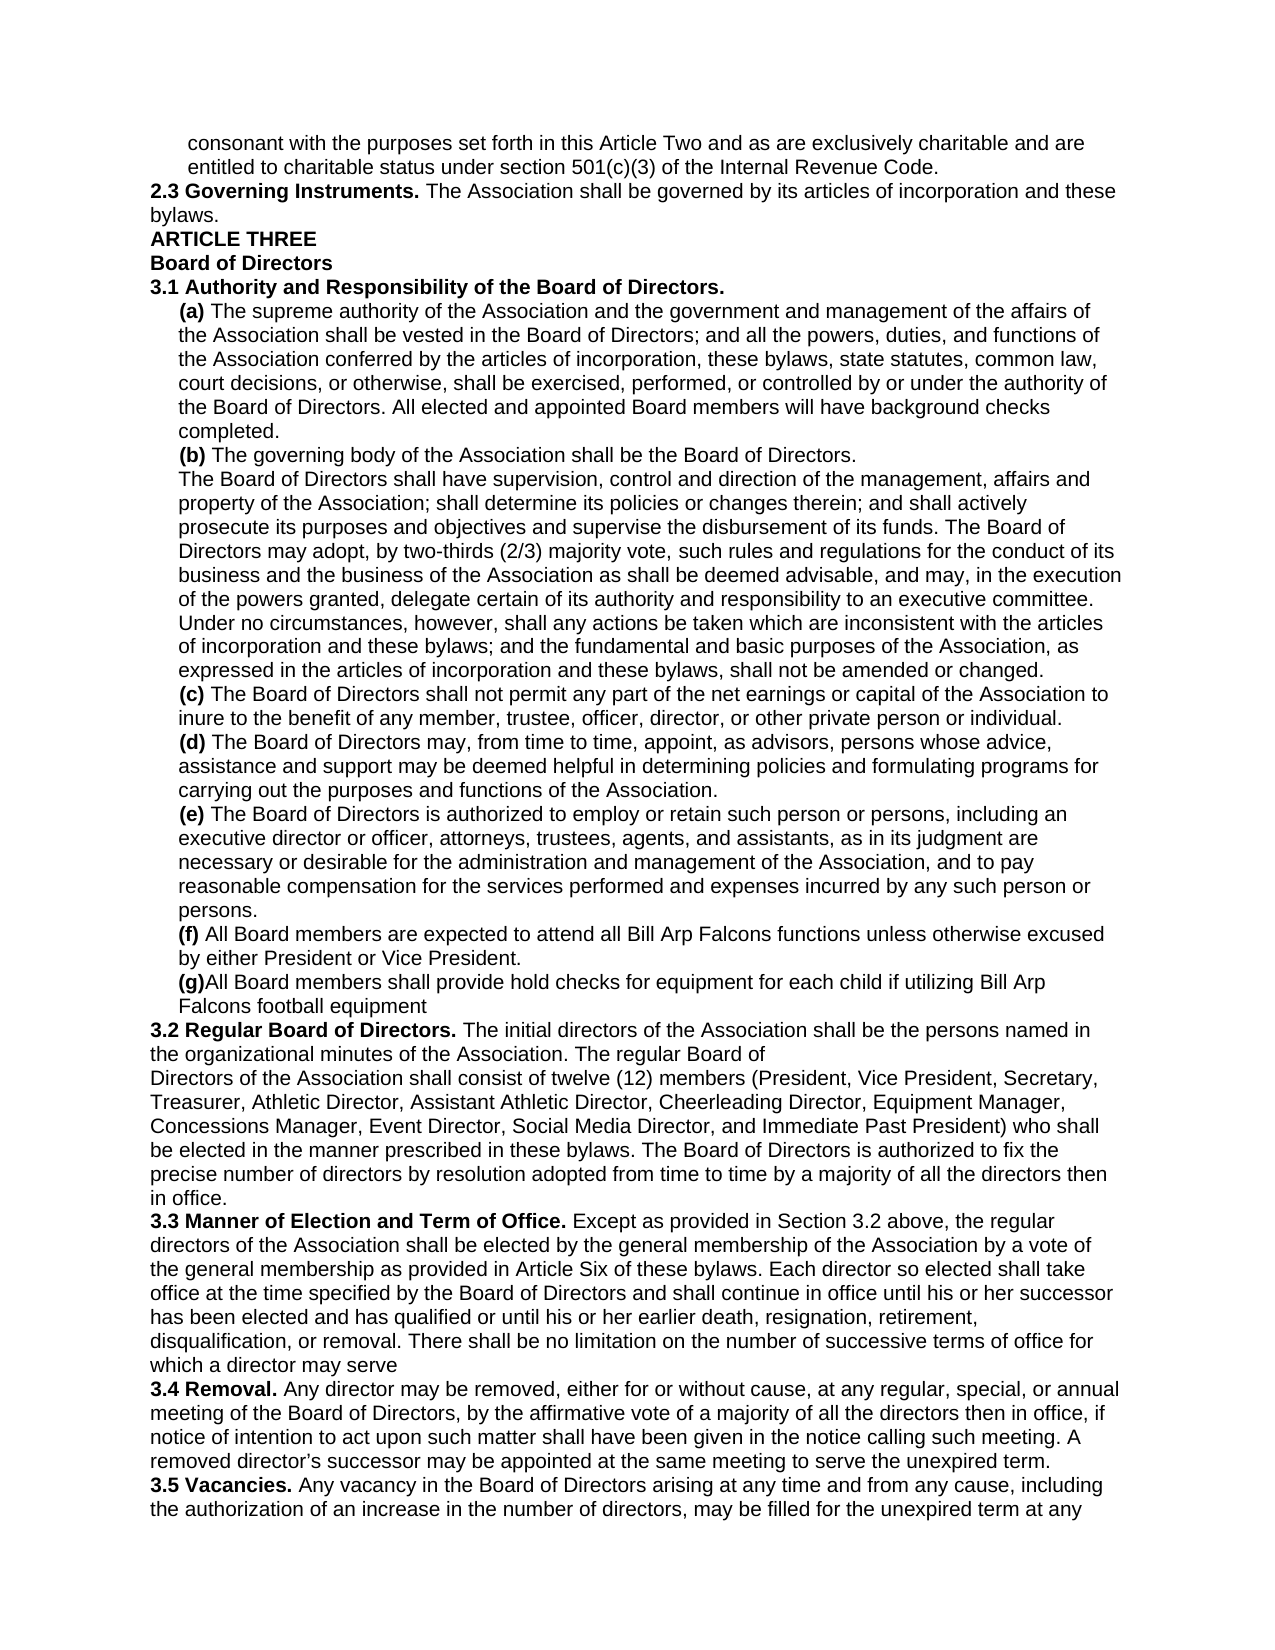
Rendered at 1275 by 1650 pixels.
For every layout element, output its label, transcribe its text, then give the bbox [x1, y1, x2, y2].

text (c) The Board of Directors shall not permit any part of the net earnings or capital of the Association to inure to the benefit of any member, trustee, officer, director, or other private person or individual. [150, 682, 1125, 730]
text (b) The governing body of the Association shall be the Board of Directors. [150, 443, 1125, 467]
text Board of Directors [150, 251, 1125, 275]
text (d) The Board of Directors may, from time to time, appoint, as advisors, persons whose advice, assistance and support may be deemed helpful in determining policies and formulating programs for carrying out the purposes and functions of the Association. [150, 730, 1125, 802]
text 3.2 Regular Board of Directors. The initial directors of the Association shall be the persons named in the organizational minutes of the Association. The regular Board of [150, 1018, 1125, 1066]
text (f) All Board members are expected to attend all Bill Arp Falcons functions unless otherwise excused by either President or Vice President. [178, 922, 1125, 970]
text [187, 131, 1125, 179]
text 2.3 Governing Instruments. The Association shall be governed by its articles of incorporation and these bylaws. [150, 179, 1125, 227]
text (e) The Board of Directors is authorized to employ or retain such person or persons, including an executive director or officer, attorneys, trustees, agents, and assistants, as in its judgment are necessary or desirable for the administration and management of the Association, and to pay reasonable compensation for the services performed and expenses incurred by any such person or persons. [150, 802, 1125, 922]
text Directors of the Association shall consist of twelve (12) members (President, Vice President, Secretary, Treasurer, Athletic Director, Assistant Athletic Director, Cheerleading Director, Equipment Manager, Concessions Manager, Event Director, Social Media Director, and Immediate Past President) who shall be elected in the manner prescribed in these bylaws. The Board of Directors is authorized to fix the precise number of directors by resolution adopted from time to time by a majority of all the directors then in office. [150, 1066, 1125, 1209]
text (g)All Board members shall provide hold checks for equipment for each child if utilizing Bill Arp Falcons football equipment [178, 970, 1125, 1018]
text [150, 1473, 1125, 1521]
text ARTICLE THREE [150, 227, 1125, 251]
text 3.1 Authority and Responsibility of the Board of Directors. [150, 275, 1125, 299]
text (a) The supreme authority of the Association and the government and management of the affairs of the Association shall be vested in the Board of Directors; and all the powers, duties, and functions of the Association conferred by the articles of incorporation, these bylaws, state statutes, common law, court decisions, or otherwise, shall be exercised, performed, or controlled by or under the authority of the Board of Directors. All elected and appointed Board members will have background checks completed. [150, 299, 1125, 443]
text 3.4 Removal. Any director may be removed, either for or without cause, at any regular, special, or annual meeting of the Board of Directors, by the affirmative vote of a majority of all the directors then in office, if notice of intention to act upon such matter shall have been given in the notice calling such meeting. A removed director’s successor may be appointed at the same meeting to serve the unexpired term. [150, 1377, 1125, 1473]
text 3.3 Manner of Election and Term of Office. Except as provided in Section 3.2 above, the regular directors of the Association shall be elected by the general membership of the Association by a vote of the general membership as provided in Article Six of these bylaws. Each director so elected shall take office at the time specified by the Board of Directors and shall continue in office until his or her successor has been elected and has qualified or until his or her earlier death, resignation, retirement, disqualification, or removal. There shall be no limitation on the number of successive terms of office for which a director may serve [150, 1209, 1125, 1377]
text The Board of Directors shall have supervision, control and direction of the management, affairs and property of the Association; shall determine its policies or changes therein; and shall actively prosecute its purposes and objectives and supervise the disbursement of its funds. The Board of Directors may adopt, by two-thirds (2/3) majority vote, such rules and regulations for the conduct of its business and the business of the Association as shall be deemed advisable, and may, in the execution of the powers granted, delegate certain of its authority and responsibility to an executive committee. Under no circumstances, however, shall any actions be taken which are inconsistent with the articles of incorporation and these bylaws; and the fundamental and basic purposes of the Association, as expressed in the articles of incorporation and these bylaws, shall not be amended or changed. [178, 467, 1125, 682]
